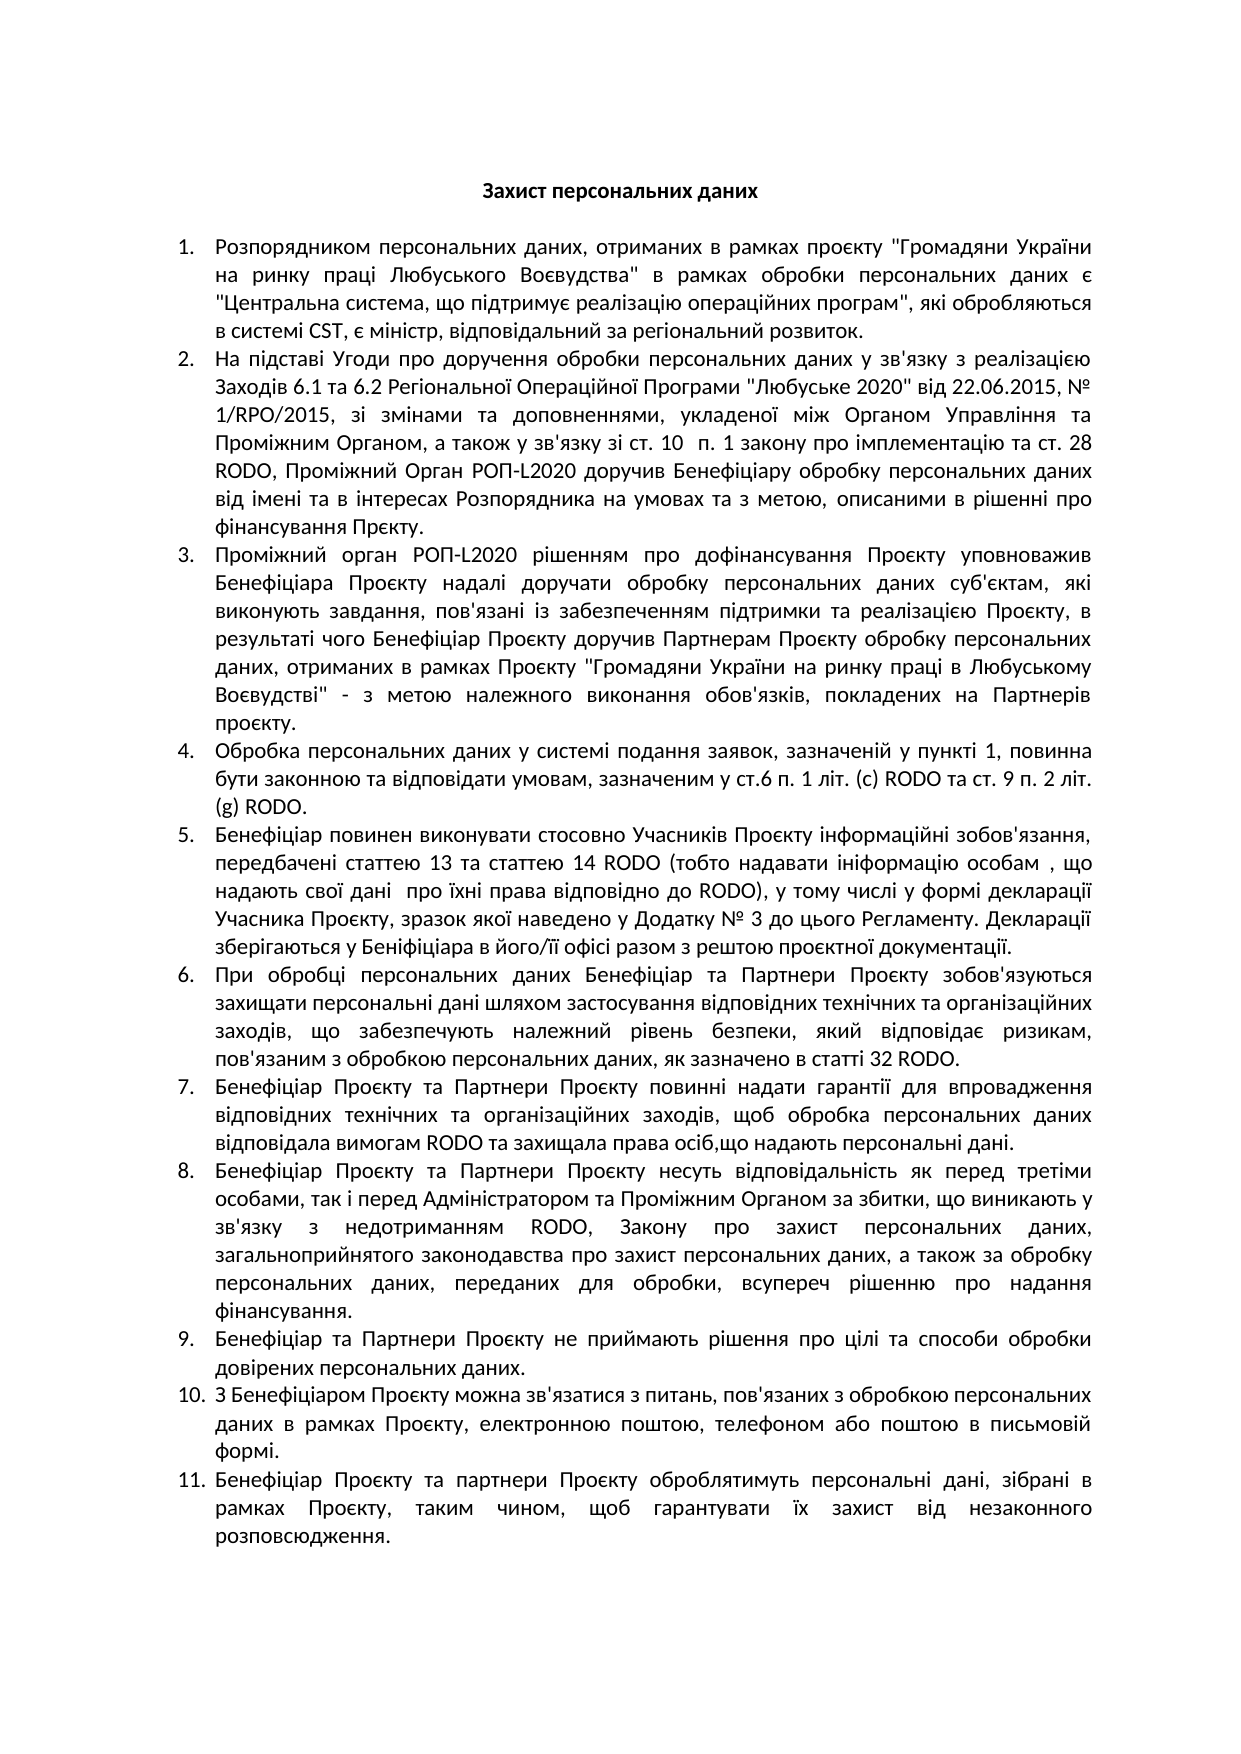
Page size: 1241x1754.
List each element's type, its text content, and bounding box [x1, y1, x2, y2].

list Бенефіціар та Партнери Проєкту не приймають рішення про цілі та способи обробки довірених персональних даних. [177, 1324, 1092, 1381]
list Бенефіціар Проєкту та Партнери Проєкту повинні надати гарантії для впровадження відповідних технічних та організаційних заходів, щоб обробка персональних даних відповідала вимогам RODO та захищала права осіб,що надають персональні дані. [177, 1072, 1092, 1156]
list На підставі Угоди про доручення обробки персональних даних у зв'язку з реалізацією Заходів 6.1 та 6.2 Регіональної Операційної Програми "Любуське 2020" від 22.06.2015, № 1/RPO/2015, зі змінами та доповненнями, укладеної між Органом Управління та Проміжним Органом, а також у зв'язку зі ст. 10 п. 1 закону про імплементацію та ст. 28 RODO, Проміжний Орган РОП-L2020 доручив Бенефіціару обробку персональних даних від імені та в інтересах Розпорядника на умовах та з метою, описаними в рішенні про фінансування Прєкту. [177, 344, 1092, 540]
text Захист персональних даних [148, 148, 1092, 204]
list Обробка персональних даних у системі подання заявок, зазначеній у пункті 1, повинна бути законною та відповідати умовам, зазначеним у ст.6 п. 1 літ. (c) RODO та ст. 9 п. 2 літ. (g) RODO. [177, 736, 1092, 820]
list Бенефіціар повинен виконувати стосовно Учасників Проєкту інформаційні зобов'язання, передбачені статтею 13 та статтею 14 RODO (тобто надавати ініформацію особам , що надають свої дані про їхні права відповідно до RODO), у тому числі у формі декларації Учасника Проєкту, зразок якої наведено у Додатку № 3 до цього Регламенту. Декларації зберігаються у Беніфіціара в його/її офісі разом з рештою проєктної документації. [177, 820, 1092, 960]
list При обробці персональних даних Бенефіціар та Партнери Проєкту зобов'язуються захищати персональні дані шляхом застосування відповідних технічних та організаційних заходів, що забезпечують належний рівень безпеки, який відповідає ризикам, пов'язаним з обробкою персональних даних, як зазначено в статті 32 RODO. [177, 960, 1092, 1072]
list Бенефіціар Проєкту та партнери Проєкту оброблятимуть персональні дані, зібрані в рамках Проєкту, таким чином, щоб гарантувати їх захист від незаконного розповсюдження. [177, 1465, 1092, 1549]
list З Бенефіціаром Проєкту можна зв'язатися з питань, пов'язаних з обробкою персональних даних в рамках Проєкту, електронною поштою, телефоном або поштою в письмовій формі. [177, 1381, 1092, 1465]
list Проміжний орган РОП-L2020 рішенням про дофінансування Проєкту уповноважив Бенефіціара Проєкту надалі доручати обробку персональних даних суб'єктам, які виконують завдання, пов'язані із забезпеченням підтримки та реалізацією Проєкту, в результаті чого Бенефіціар Проєкту доручив Партнерам Проєкту обробку персональних даних, отриманих в рамках Проєкту "Громадяни України на ринку праці в Любуському Воєвудстві" - з метою належного виконання обов'язків, покладених на Партнерів проєкту. [177, 540, 1092, 736]
list Розпорядником персональних даних, отриманих в рамках проєкту "Громадяни України на ринку праці Любуського Воєвудства" в рамках обробки персональних даних є "Центральна система, що підтримує реалізацію операційних програм", які обробляються в системі CST, є міністр, відповідальний за регіональний розвиток. [177, 232, 1092, 344]
list Бенефіціар Проєкту та Партнери Проєкту несуть відповідальність як перед третіми особами, так і перед Адміністратором та Проміжним Органом за збитки, що виникають у зв'язку з недотриманням RODO, Закону про захист персональних даних, загальноприйнятого законодавства про захист персональних даних, а також за обробку персональних даних, переданих для обробки, всупереч рішенню про надання фінансування. [177, 1156, 1092, 1324]
